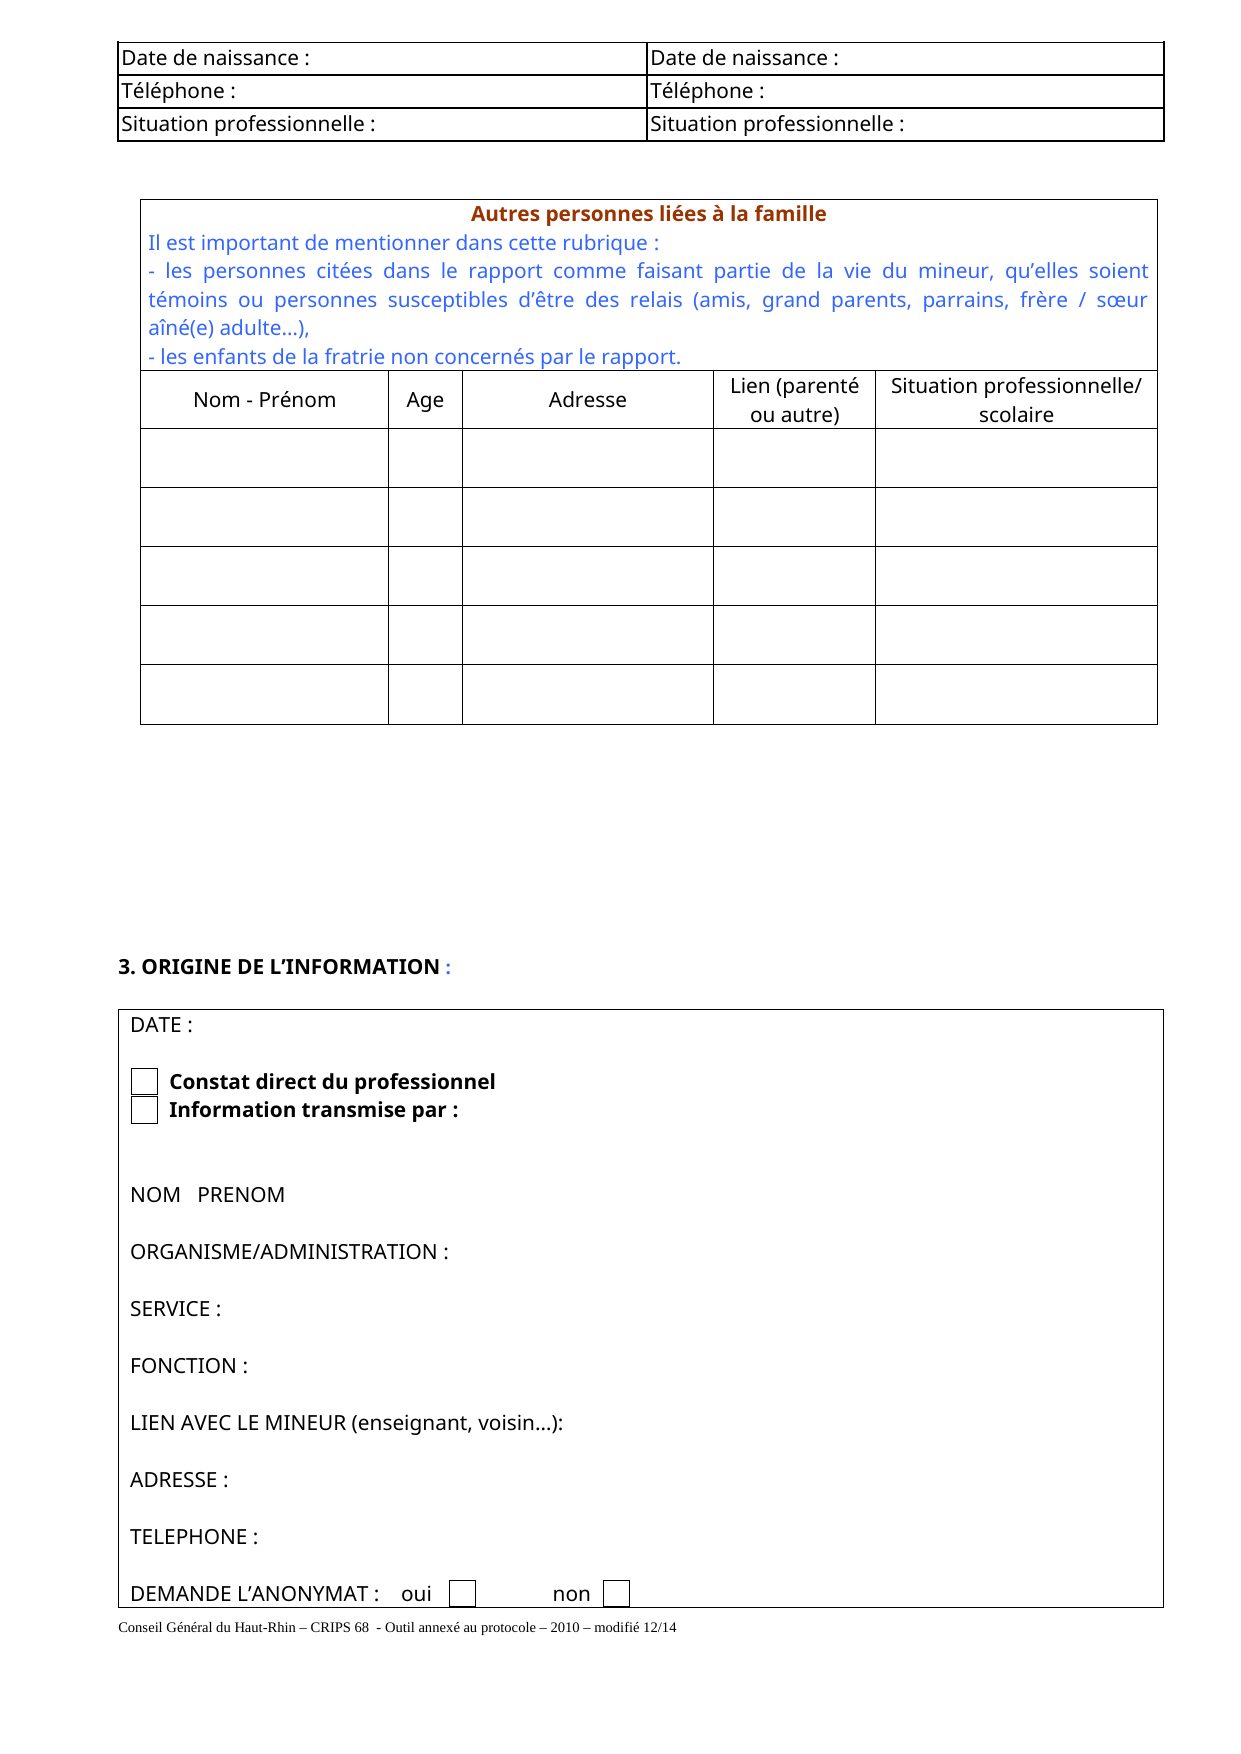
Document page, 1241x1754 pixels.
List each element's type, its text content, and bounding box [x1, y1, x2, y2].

table_cell Téléphone : [119, 76, 646, 107]
table_cell [141, 429, 388, 487]
table_cell [463, 665, 713, 723]
table_cell [463, 429, 713, 487]
table_header Autres personnes liées à la famille Il est important de mentionner dans cette rubrique : - les personnes citées dans le rapport comme faisant partie de la vie du mineur, qu’elles soient témoins ou personnes susceptibles d’être des relais (amis, grand parents, parrains, frère / sœur aîné(e) adulte…), - les enfants de la fratrie non concernés par le rapport. [141, 200, 1157, 370]
table_cell [463, 606, 713, 664]
table_cell Date de naissance : [119, 43, 646, 74]
table_cell [876, 606, 1157, 664]
table_cell [389, 547, 462, 605]
table_cell [389, 429, 462, 487]
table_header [119, 1010, 1163, 1607]
table_cell [463, 488, 713, 546]
table_cell [714, 547, 875, 605]
table_cell [714, 665, 875, 723]
table_cell [389, 606, 462, 664]
table_cell Age [389, 371, 462, 428]
table_cell Situation professionnelle/ scolaire [876, 371, 1157, 428]
table_cell [141, 665, 388, 723]
table_cell [389, 488, 462, 546]
table_cell [876, 547, 1157, 605]
table_cell Lien (parenté ou autre) [714, 371, 875, 428]
text 3. ORIGINE DE L’INFORMATION : [118, 952, 1122, 980]
table_cell Situation professionnelle : [119, 109, 646, 140]
table_cell [876, 665, 1157, 723]
table_cell [714, 429, 875, 487]
table_cell [141, 488, 388, 546]
table_cell Date de naissance : [648, 43, 1163, 74]
table_cell Téléphone : [648, 76, 1163, 107]
table_cell [714, 606, 875, 664]
table_cell [141, 547, 388, 605]
table_cell Nom - Prénom [141, 371, 388, 428]
table_cell Adresse [463, 371, 713, 428]
table_cell [389, 665, 462, 723]
table_cell [141, 606, 388, 664]
table_cell [876, 429, 1157, 487]
table_cell Situation professionnelle : [648, 109, 1163, 140]
table_cell [876, 488, 1157, 546]
table_cell [463, 547, 713, 605]
table_cell [714, 488, 875, 546]
